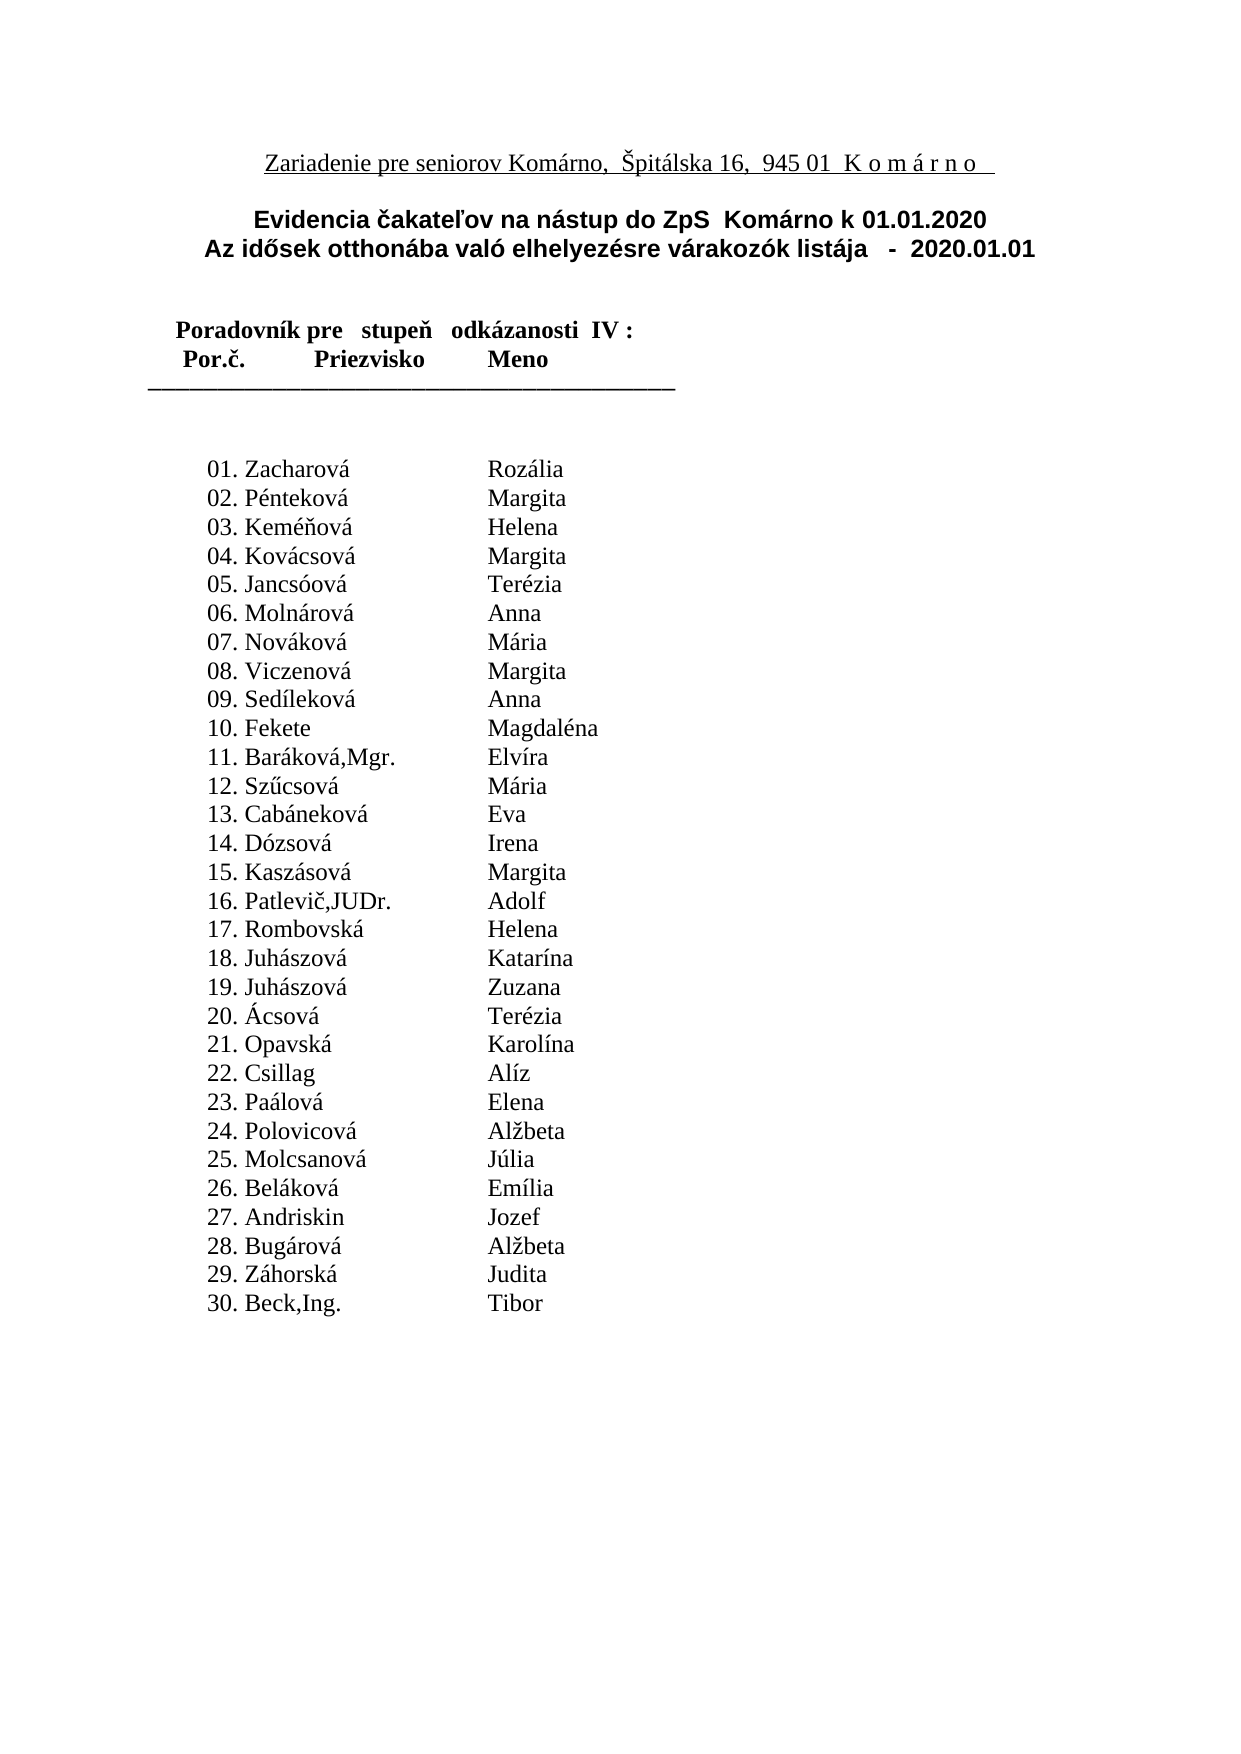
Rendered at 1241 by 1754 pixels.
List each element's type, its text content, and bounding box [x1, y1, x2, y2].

list Dózsová Irena [207, 828, 1093, 857]
list Bugárová Alžbeta [207, 1231, 1093, 1259]
list Viczenová Margita [207, 656, 1093, 684]
list Molnárová Anna [207, 598, 1093, 627]
list Kaszásová Margita [207, 857, 1093, 886]
text –––––––––––––––––––––––––––––––––––––– [148, 373, 1093, 402]
text Evidencia čakateľov na nástup do ZpS Komárno k 01.01.2020 [148, 205, 1093, 234]
list Kovácsová Margita [207, 541, 1093, 569]
list Beck,Ing. Tibor [207, 1288, 1093, 1317]
list Cabáneková Eva [207, 799, 1093, 828]
list Molcsanová Júlia [207, 1144, 1093, 1173]
list Paálová Elena [207, 1087, 1093, 1116]
list Ácsová Terézia [207, 1001, 1093, 1029]
list Nováková Mária [207, 627, 1093, 656]
list Baráková,Mgr. Elvíra [207, 742, 1093, 771]
list Jancsóová Terézia [207, 569, 1093, 598]
list Beláková Emília [207, 1173, 1093, 1202]
text Por.č. Priezvisko Meno [176, 344, 1093, 373]
text Poradovník pre stupeň odkázanosti IV : [148, 315, 1093, 344]
list Juhászová Katarína [207, 943, 1093, 972]
text Az idősek otthonába való elhelyezésre várakozók listája - 2020.01.01 [148, 234, 1093, 263]
list Andriskin Jozef [207, 1202, 1093, 1231]
list Juhászová Zuzana [207, 972, 1093, 1001]
list Polovicová Alžbeta [207, 1116, 1093, 1144]
list Rombovská Helena [207, 914, 1093, 943]
list Patlevič,JUDr. Adolf [207, 886, 1093, 914]
list Záhorská Judita [207, 1259, 1093, 1288]
list Csillag Alíz [207, 1058, 1093, 1087]
list Keméňová Helena [207, 512, 1093, 541]
list Opavská Karolína [207, 1029, 1093, 1058]
list Fekete Magdaléna [207, 713, 1093, 742]
list Pénteková Margita [207, 483, 1093, 512]
list Szűcsová Mária [207, 771, 1093, 799]
text Zariadenie pre seniorov Komárno, Špitálska 16, 945 01 K o m á r n o [148, 148, 1093, 176]
list Zacharová Rozália [207, 454, 1093, 483]
list Sedíleková Anna [207, 684, 1093, 713]
